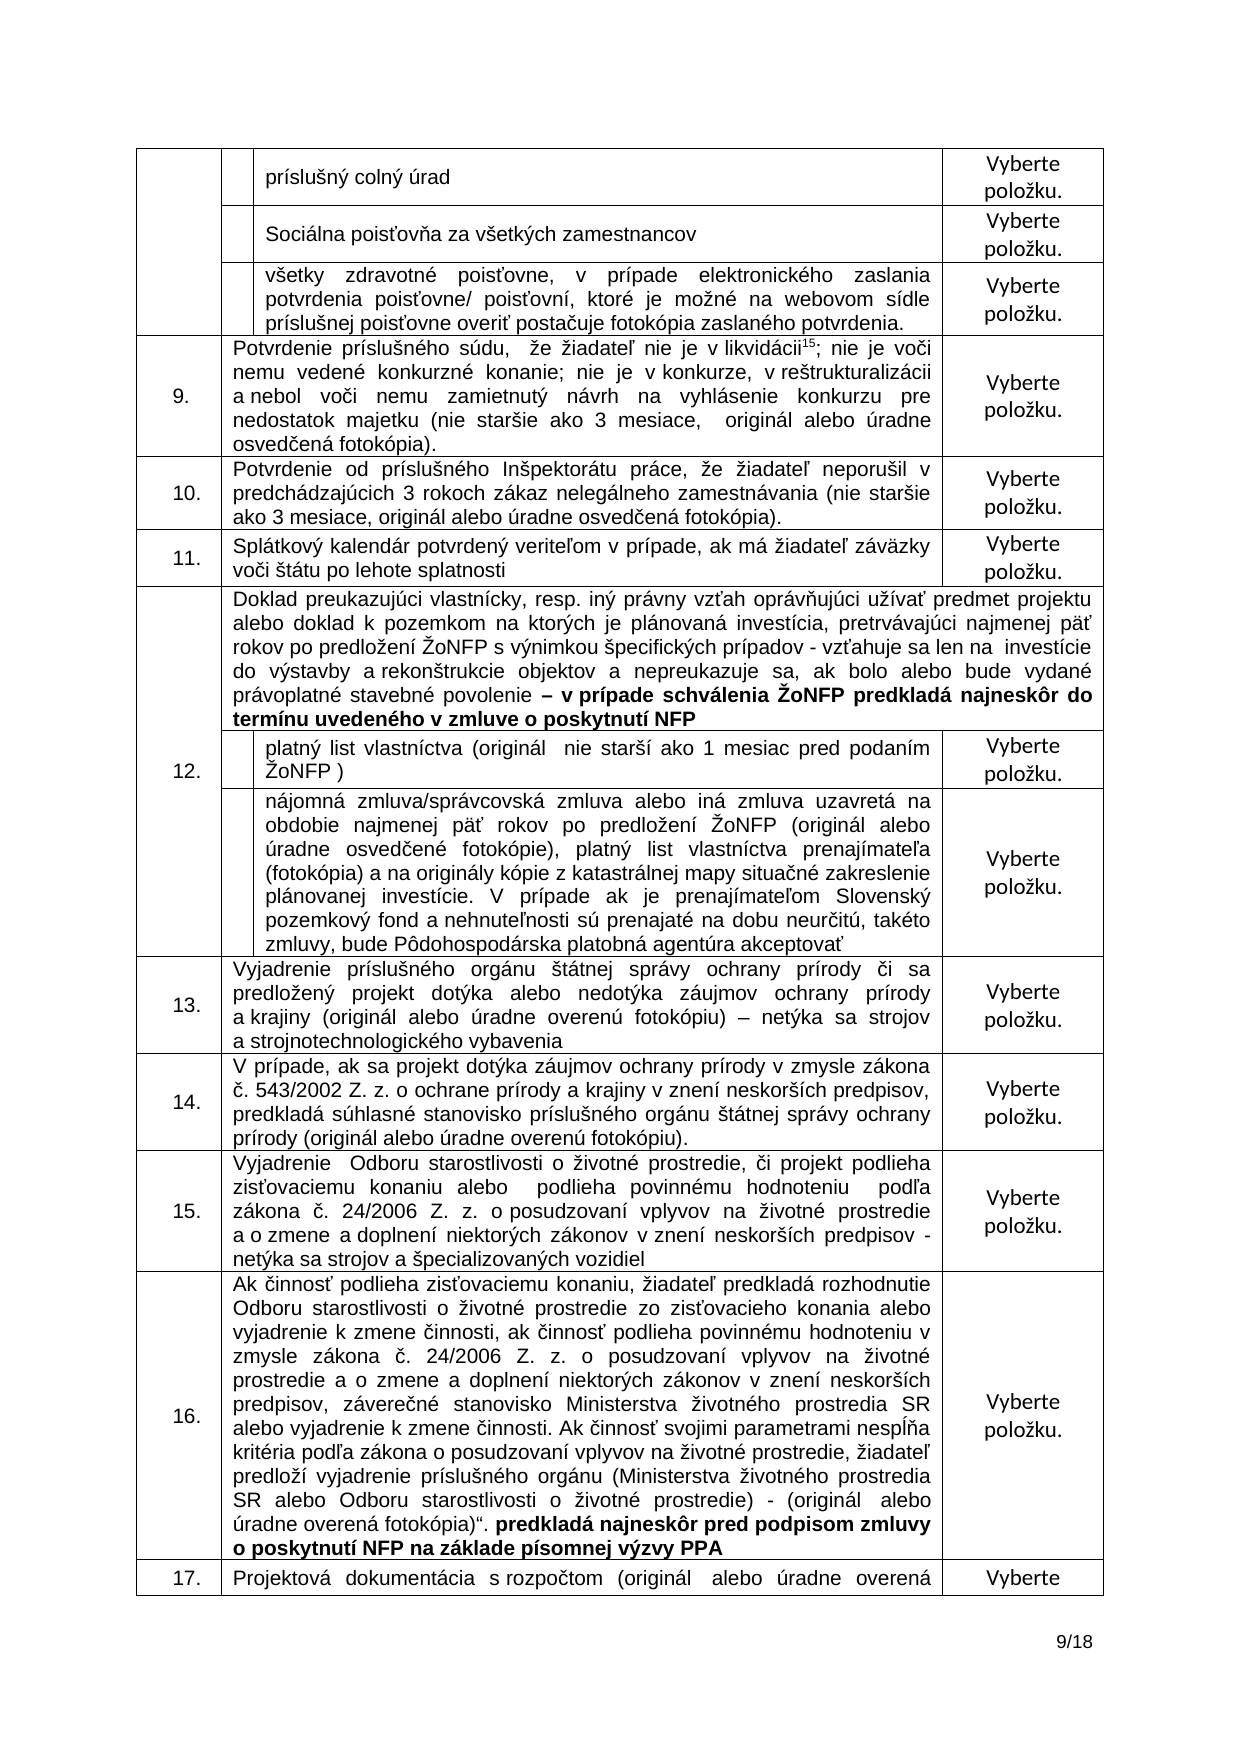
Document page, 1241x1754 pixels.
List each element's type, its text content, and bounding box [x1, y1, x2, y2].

table_cell [137, 530, 221, 586]
table_cell Ak činnosť podlieha zisťovaciemu konaniu, žiadateľ predkladá rozhodnutie Odboru starostlivosti o životné prostredie zo zisťovacieho konania alebo vyjadrenie k zmene činnosti, ak činnosť podlieha povinnému hodnoteniu v zmysle zákona č. 24/2006 Z. z. o posudzovaní vplyvov na životné prostredie a o zmene a doplnení niektorých zákonov v znení neskorších predpisov, záverečné stanovisko Ministerstva životného prostredia SR alebo vyjadrenie k zmene činnosti. Ak činnosť svojimi parametrami nespĺňa kritéria podľa zákona o posudzovaní vplyvov na životné prostredie, žiadateľ predloží vyjadrenie príslušného orgánu (Ministerstva životného prostredia SR alebo Odboru starostlivosti o životné prostredie) - (originál alebo úradne overená fotokópia)“. predkladá najneskôr pred podpisom zmluvy o poskytnutí NFP na základe písomnej výzvy PPA [222, 1272, 942, 1559]
table_cell [222, 206, 253, 262]
table_cell príslušný colný úrad [254, 149, 942, 205]
table_cell [137, 1151, 221, 1271]
table_cell [137, 336, 221, 456]
table_cell platný list vlastníctva (originál nie starší ako 1 mesiac pred podaním ŽoNFP ) [254, 731, 942, 787]
table_cell [137, 957, 221, 1053]
table_cell [137, 587, 221, 956]
table_cell nájomná zmluva/správcovská zmluva alebo iná zmluva uzavretá na obdobie najmenej päť rokov po predložení ŽoNFP (originál alebo úradne osvedčené fotokópie), platný list vlastníctva prenajímateľa (fotokópia) a na originály kópie z katastrálnej mapy situačné zakreslenie plánovanej investície. V prípade ak je prenajímateľom Slovenský pozemkový fond a nehnuteľnosti sú prenajaté na dobu neurčitú, takéto zmluvy, bude Pôdohospodárska platobná agentúra akceptovať [254, 789, 942, 956]
table_cell Sociálna poisťovňa za všetkých zamestnancov [254, 206, 942, 262]
table_cell Splátkový kalendár potvrdený veriteľom v prípade, ak má žiadateľ záväzky voči štátu po lehote splatnosti [222, 530, 942, 586]
table_cell [222, 731, 253, 787]
table_cell Vyjadrenie príslušného orgánu štátnej správy ochrany prírody či sa predložený projekt dotýka alebo nedotýka záujmov ochrany prírody a krajiny (originál alebo úradne overenú fotokópiu) – netýka sa strojov a strojnotechnologického vybavenia [222, 957, 942, 1053]
table_cell [137, 457, 221, 528]
table_cell všetky zdravotné poisťovne, v prípade elektronického zaslania potvrdenia poisťovne/ poisťovní, ktoré je možné na webovom sídle príslušnej poisťovne overiť postačuje fotokópia zaslaného potvrdenia. [254, 263, 942, 335]
table_cell [222, 789, 253, 956]
table_cell [137, 1272, 221, 1559]
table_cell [222, 1560, 942, 1595]
table_cell [222, 149, 253, 205]
table_cell V prípade, ak sa projekt dotýka záujmov ochrany prírody v zmysle zákona č. 543/2002 Z. z. o ochrane prírody a krajiny v znení neskorších predpisov, predkladá súhlasné stanovisko príslušného orgánu štátnej správy ochrany prírody (originál alebo úradne overenú fotokópiu). [222, 1054, 942, 1150]
table_cell [222, 263, 253, 335]
table_cell Potvrdenie príslušného súdu, že žiadateľ nie je v likvidácii; nie je voči nemu vedené konkurzné konanie; nie je v konkurze, v reštrukturalizácii a nebol voči nemu zamietnutý návrh na vyhlásenie konkurzu pre nedostatok majetku (nie staršie ako 3 mesiace, originál alebo úradne osvedčená fotokópia). [222, 336, 942, 456]
table_cell Doklad preukazujúci vlastnícky, resp. iný právny vzťah oprávňujúci užívať predmet projektu alebo doklad k pozemkom na ktorých je plánovaná investícia, pretrvávajúci najmenej päť rokov po predložení ŽoNFP s výnimkou špecifických prípadov - vzťahuje sa len na investície do výstavby a rekonštrukcie objektov a nepreukazuje sa, ak bolo alebo bude vydané právoplatné stavebné povolenie – v prípade schválenia ŽoNFP predkladá najneskôr do termínu uvedeného v zmluve o poskytnutí NFP [222, 587, 1103, 730]
table_cell Potvrdenie od príslušného Inšpektorátu práce, že žiadateľ neporušil v predchádzajúcich 3 rokoch zákaz nelegálneho zamestnávania (nie staršie ako 3 mesiace, originál alebo úradne osvedčená fotokópia). [222, 457, 942, 528]
table_cell [137, 1560, 221, 1595]
table_cell [137, 1054, 221, 1150]
table_cell Vyjadrenie Odboru starostlivosti o životné prostredie, či projekt podlieha zisťovaciemu konaniu alebo podlieha povinnému hodnoteniu podľa zákona č. 24/2006 Z. z. o posudzovaní vplyvov na životné prostredie a o zmene a doplnení niektorých zákonov v znení neskorších predpisov - netýka sa strojov a špecializovaných vozidiel [222, 1151, 942, 1271]
